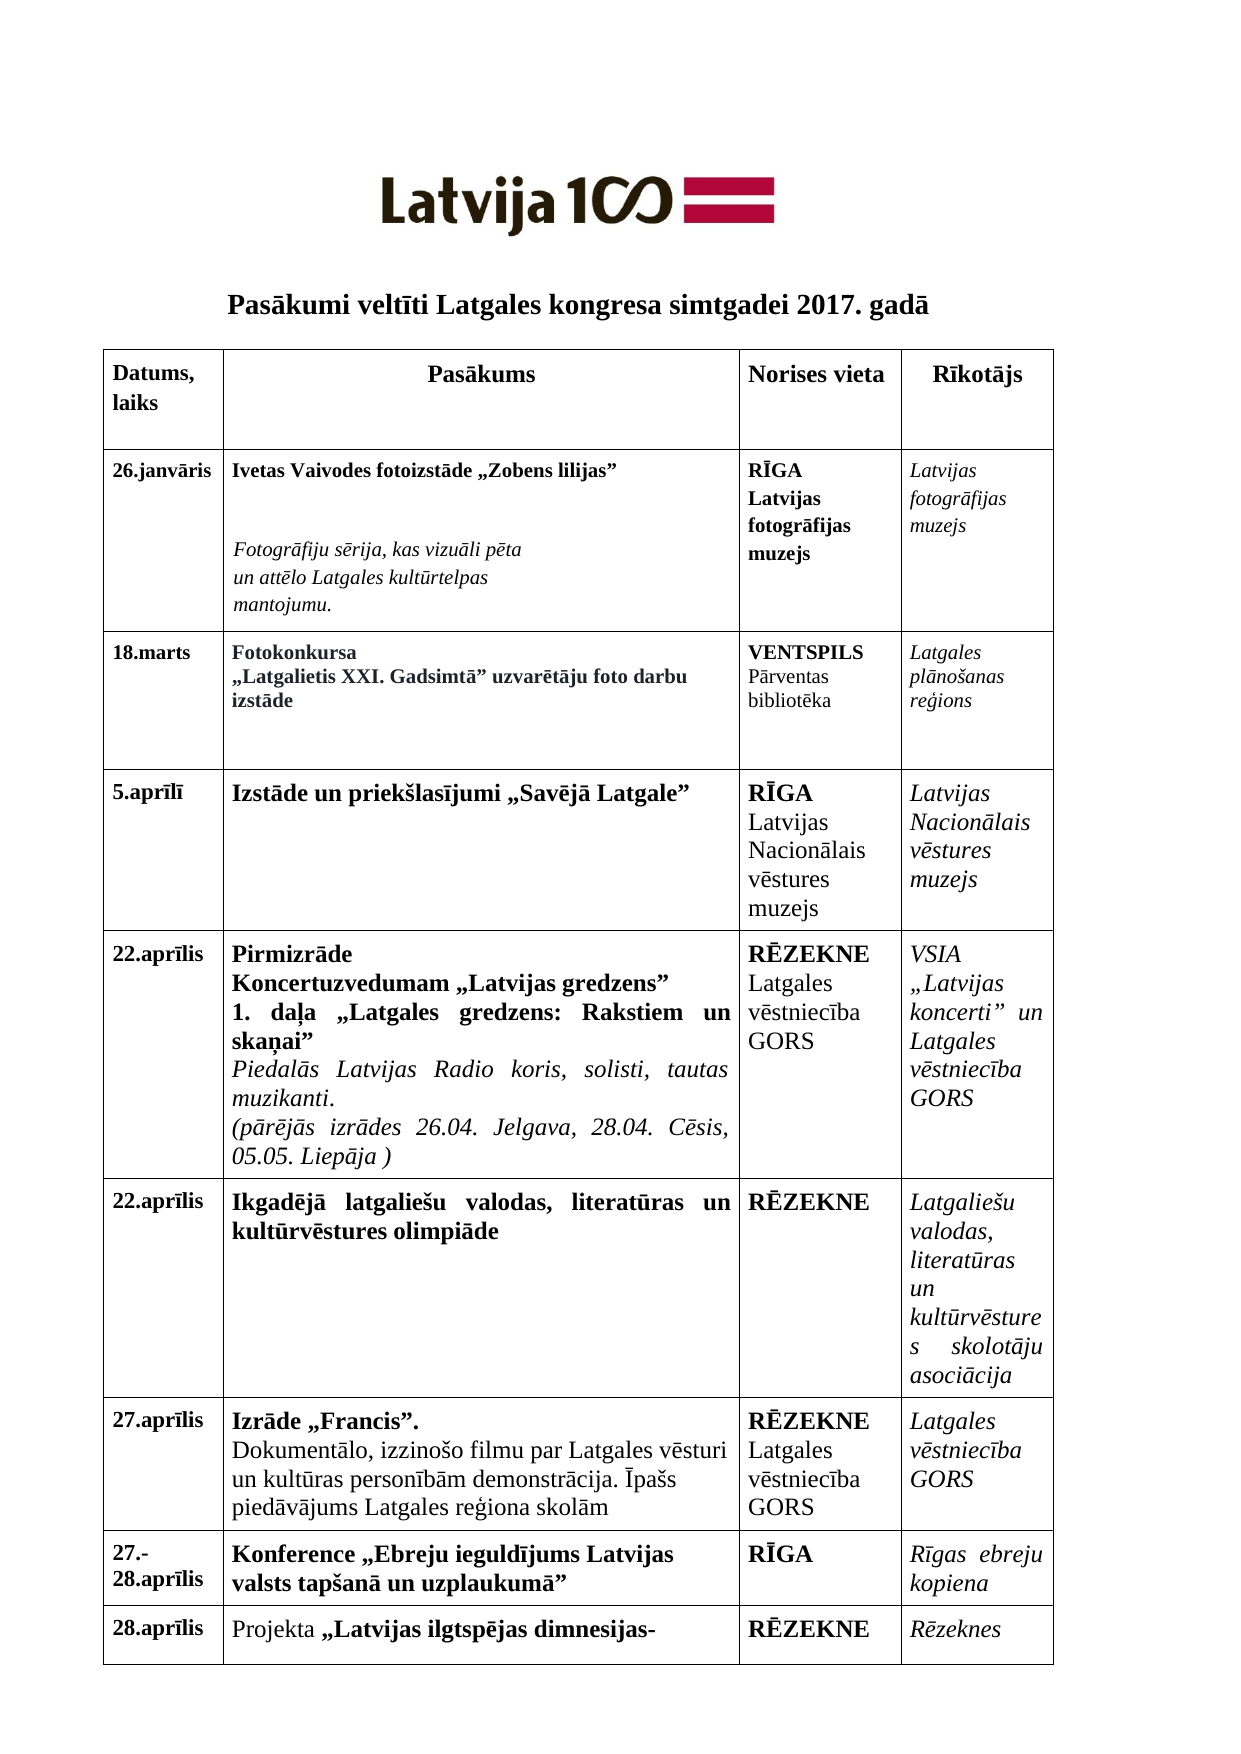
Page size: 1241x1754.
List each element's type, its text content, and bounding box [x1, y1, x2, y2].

table_cell Pirmizrāde Koncertuzvedumam „Latvijas gredzens” 1. daļa „Latgales gredzens: Rakstiem un skaņai” Piedalās Latvijas Radio koris, solisti, tautas muzikanti. (pārējās izrādes 26.04. Jelgava, 28.04. Cēsis, 05.05. Liepāja ) [224, 931, 739, 1178]
table_cell 5.aprīlī [104, 770, 223, 930]
table_cell 28.aprīlis [104, 1606, 223, 1664]
table_cell Ikgadējā latgaliešu valodas, literatūras un kultūrvēstures olimpiāde [224, 1179, 739, 1397]
table_cell Latvijas Nacionālais vēstures muzejs [902, 770, 1053, 930]
text Pasākumi veltīti Latgales kongresa simtgadei 2017. gadā [103, 287, 1053, 321]
table_cell Latgales plānošanas reģions [902, 632, 1053, 769]
table_cell 22.aprīlis [104, 931, 223, 1178]
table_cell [740, 1606, 901, 1664]
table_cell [902, 1606, 1053, 1664]
table_cell 26.janvāris [104, 450, 223, 631]
table_cell Latvijas fotogrāfijas muzejs [902, 450, 1053, 631]
table_cell Fotokonkursa „Latgalietis XXI. Gadsimtā” uzvarētāju foto darbu izstāde [224, 632, 739, 769]
table_cell Rīgas ebreju kopiena [902, 1531, 1053, 1605]
table_cell RĒZEKNE Latgales vēstniecība GORS [740, 1398, 901, 1529]
table_cell RĒZEKNE [740, 1179, 901, 1397]
table_cell 22.aprīlis [104, 1179, 223, 1397]
table_cell Izrāde „Francis”. Dokumentālo, izzinošo filmu par Latgales vēsturi un kultūras personībām demonstrācija. Īpašs piedāvājums Latgales reģiona skolām [224, 1398, 739, 1529]
table_cell VENTSPILS Pārventas bibliotēka [740, 632, 901, 769]
table_cell RĒZEKNE Latgales vēstniecība GORS [740, 931, 901, 1178]
table_header Rīkotājs [902, 350, 1053, 449]
table_header Datums, laiks [104, 350, 223, 449]
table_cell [224, 1606, 739, 1664]
picture [320, 112, 836, 287]
table_cell Latgaliešu valodas, literatūras un kultūrvēstures skolotāju asociācija [902, 1179, 1053, 1397]
table_cell 27.aprīlis [104, 1398, 223, 1529]
table_cell 27.-28.aprīlis [104, 1531, 223, 1605]
table_cell RĪGA Latvijas fotogrāfijas muzejs [740, 450, 901, 631]
table_header Pasākums [224, 350, 739, 449]
table_cell Izstāde un priekšlasījumi „Savējā Latgale” [224, 770, 739, 930]
table_cell RĪGA [740, 1531, 901, 1605]
table_cell VSIA „Latvijas koncerti” un Latgales vēstniecība GORS [902, 931, 1053, 1178]
table_cell Konference „Ebreju ieguldījums Latvijas valsts tapšanā un uzplaukumā” [224, 1531, 739, 1605]
table_cell Latgales vēstniecība GORS [902, 1398, 1053, 1529]
table_cell Ivetas Vaivodes fotoizstāde „Zobens lilijas” [224, 450, 739, 631]
table_header Norises vieta [740, 350, 901, 449]
table_cell 18.marts [104, 632, 223, 769]
table_cell RĪGA Latvijas Nacionālais vēstures muzejs [740, 770, 901, 930]
